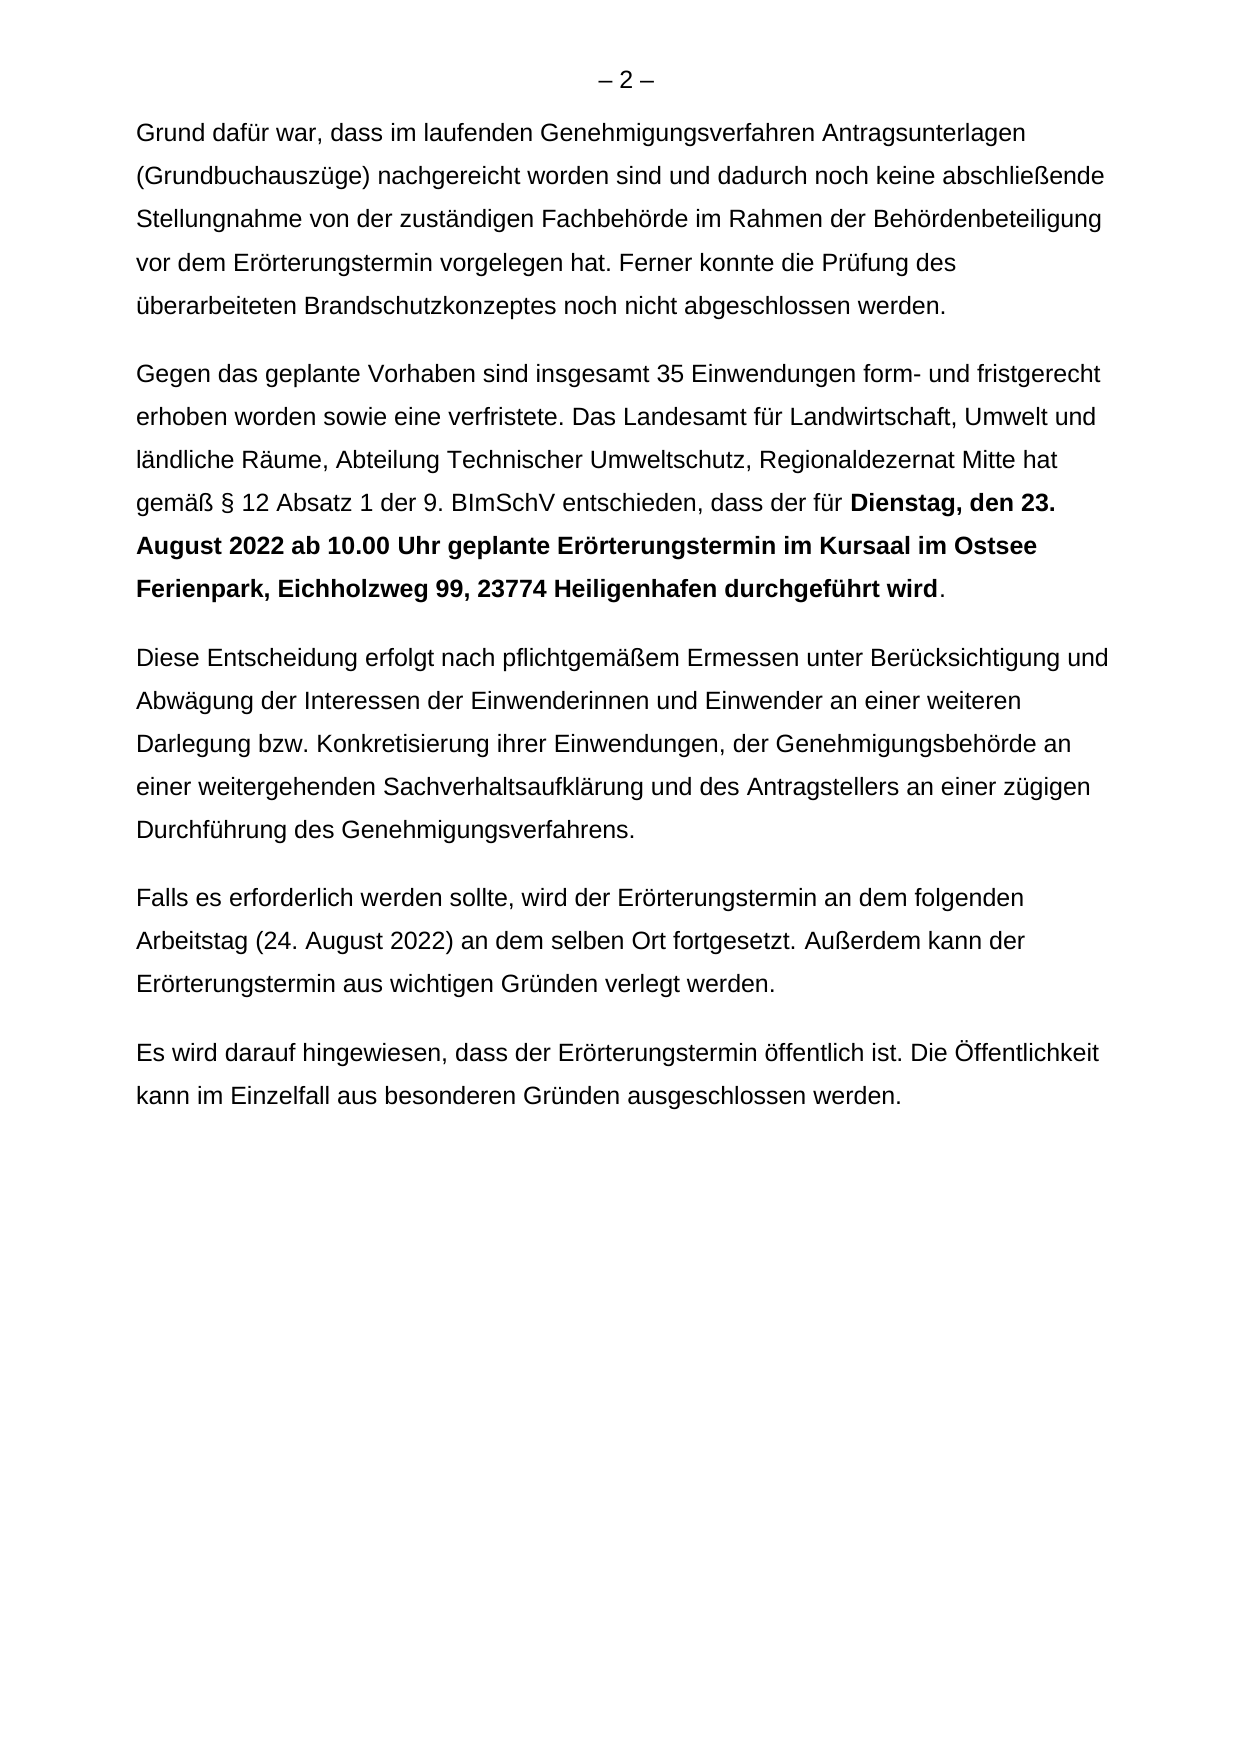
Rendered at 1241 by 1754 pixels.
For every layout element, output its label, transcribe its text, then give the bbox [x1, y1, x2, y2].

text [136, 118, 1116, 319]
text Falls es erforderlich werden sollte, wird der Erörterungstermin an dem folgenden Arbeitstag (24. August 2022) an dem selben Ort fortgesetzt. Außerdem kann der Erörterungstermin aus wichtigen Gründen verlegt werden. [136, 883, 1116, 998]
text Diese Entscheidung erfolgt nach pflichtgemäßem Ermessen unter Berücksichtigung und Abwägung der Interessen der Einwenderinnen und Einwender an einer weiteren Darlegung bzw. Konkretisierung ihrer Einwendungen, der Genehmigungsbehörde an einer weitergehenden Sachverhaltsaufklärung und des Antragstellers an einer zügigen Durchführung des Genehmigungsverfahrens. [136, 642, 1116, 844]
text Es wird darauf hingewiesen, dass der Erörterungstermin öffentlich ist. Die Öffentlichkeit kann im Einzelfall aus besonderen Gründen ausgeschlossen werden. [136, 1037, 1116, 1109]
text Gegen das geplante Vorhaben sind insgesamt 35 Einwendungen form- und fristgerecht erhoben worden sowie eine verfristete. Das Landesamt für Landwirtschaft, Umwelt und ländliche Räume, Abteilung Technischer Umweltschutz, Regionaldezernat Mitte hat gemäß § 12 Absatz 1 der 9. BImSchV entschieden, dass der für Dienstag, den 23. August 2022 ab 10.00 Uhr geplante Erörterungstermin im Kursaal im Ostsee Ferienpark, Eichholzweg 99, 23774 Heiligenhafen durchgeführt wird. [136, 359, 1116, 603]
